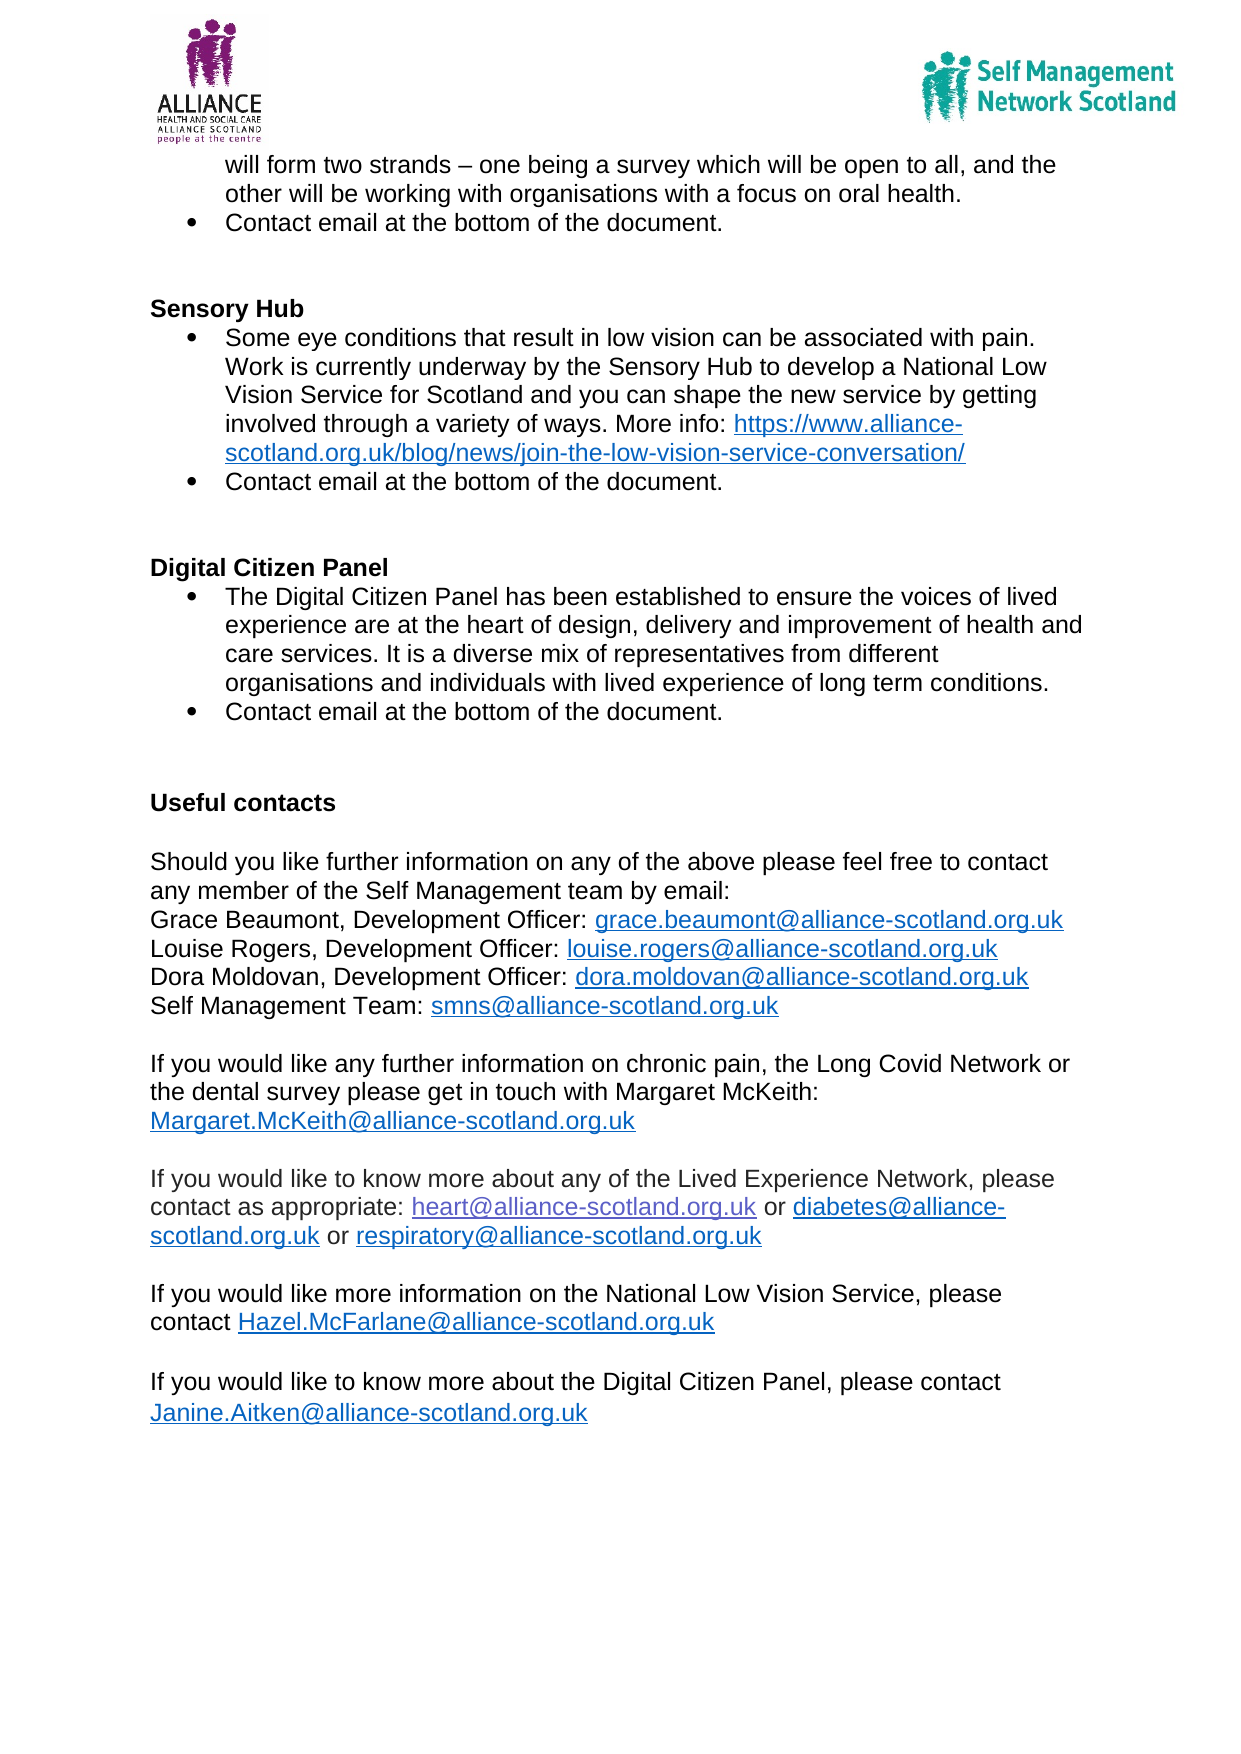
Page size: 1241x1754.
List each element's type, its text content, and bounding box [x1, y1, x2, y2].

text If you would like to know more about the Digital Citizen Panel, please contact Janine.Aitken@alliance-scotland.org.uk [150, 1367, 1090, 1427]
picture [907, 48, 1191, 124]
text If you would like any further information on chronic pain, the Long Covid Network or the dental survey please get in touch with Margaret McKeith: Margaret.McKeith@alliance-scotland.org.uk [150, 1049, 1090, 1135]
text Should you like further information on any of the above please feel free to contact any member of the Self Management team by email: [150, 847, 1090, 905]
text Digital Citizen Panel [150, 553, 1090, 582]
text If you would like more information on the National Low Vision Service, please contact Hazel.McFarlane@alliance-scotland.org.uk [150, 1279, 1090, 1336]
picture [150, 14, 269, 150]
list The Digital Citizen Panel has been established to ensure the voices of lived experience are at the heart of design, delivery and improvement of health and care services. It is a diverse mix of representatives from different organisations and individuals with lived experience of long term conditions. [187, 582, 1090, 697]
list Contact email at the bottom of the document. [187, 697, 1090, 726]
list Contact email at the bottom of the document. [187, 207, 1090, 236]
text Self Management Team: smns@alliance-scotland.org.uk [150, 991, 1090, 1020]
text Grace Beaumont, Development Officer: grace.beaumont@alliance-scotland.org.uk [150, 905, 1090, 934]
text Dora Moldovan, Development Officer: dora.moldovan@alliance-scotland.org.uk [150, 962, 1090, 991]
text Sensory Hub [150, 294, 1090, 323]
text If you would like to know more about any of the Lived Experience Network, please contact as appropriate: heart@alliance-scotland.org.uk or diabetes@alliance-scotland.org.uk or respiratory@alliance-scotland.org.uk [150, 1164, 1090, 1250]
text Useful contacts [150, 788, 1090, 816]
text Louise Rogers, Development Officer: louise.rogers@alliance-scotland.org.uk [150, 934, 1090, 962]
list Contact email at the bottom of the document. [187, 466, 1090, 495]
list Some eye conditions that result in low vision can be associated with pain. Work is currently underway by the Sensory Hub to develop a National Low Vision Service for Scotland and you can shape the new service by getting involved through a variety of ways. More info: https://www.alliance-scotland.org.uk/blog/news/join-the-low-vision-service-conversation/ [187, 323, 1090, 466]
